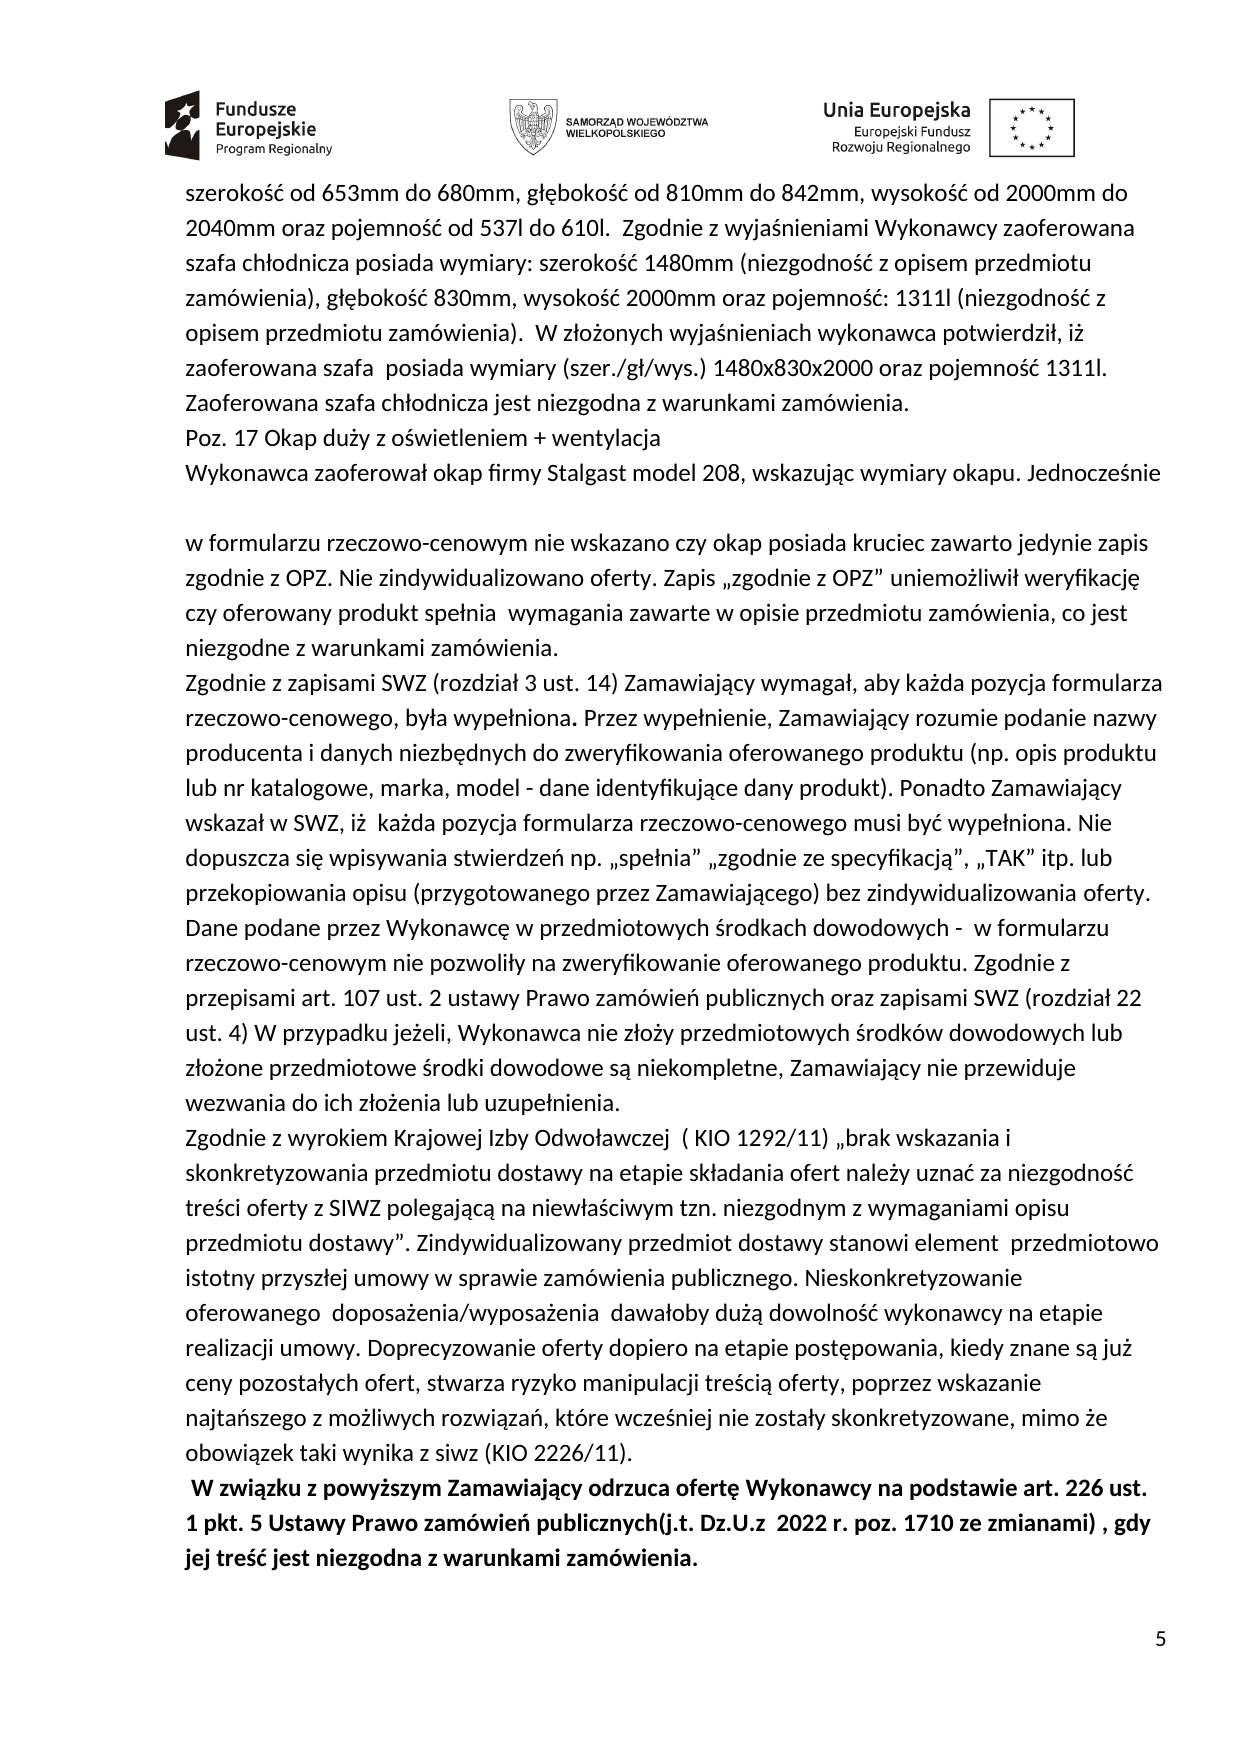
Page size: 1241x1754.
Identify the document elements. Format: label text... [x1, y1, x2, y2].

list Wykonawca zaoferował okap firmy Stalgast model 208, wskazując wymiary okapu. Jednocześnie w formularzu rzeczowo-cenowym nie wskazano czy okap posiada kruciec zawarto jedynie zapis zgodnie z OPZ. Nie zindywidualizowano oferty. Zapis „zgodnie z OPZ” uniemożliwił weryfikację czy oferowany produkt spełnia wymagania zawarte w opisie przedmiotu zamówienia, co jest niezgodne z warunkami zamówienia. [185, 457, 1167, 663]
list Zgodnie z zapisami SWZ (rozdział 3 ust. 14) Zamawiający wymagał, aby każda pozycja formularza rzeczowo-cenowego, była wypełniona. Przez wypełnienie, Zamawiający rozumie podanie nazwy producenta i danych niezbędnych do zweryfikowania oferowanego produktu (np. opis produktu lub nr katalogowe, marka, model - dane identyfikujące dany produkt). Ponadto Zamawiający wskazał w SWZ, iż każda pozycja formularza rzeczowo-cenowego musi być wypełniona. Nie dopuszcza się wpisywania stwierdzeń np. „spełnia” „zgodnie ze specyfikacją”, „TAK” itp. lub przekopiowania opisu (przygotowanego przez Zamawiającego) bez zindywidualizowania oferty. Dane podane przez Wykonawcę w przedmiotowych środkach dowodowych - w formularzu rzeczowo-cenowym nie pozwoliły na zweryfikowanie oferowanego produktu. Zgodnie z przepisami art. 107 ust. 2 ustawy Prawo zamówień publicznych oraz zapisami SWZ (rozdział 22 ust. 4) W przypadku jeżeli, Wykonawca nie złoży przedmiotowych środków dowodowych lub złożone przedmiotowe środki dowodowe są niekompletne, Zamawiający nie przewiduje wezwania do ich złożenia lub uzupełnienia. [185, 667, 1167, 1118]
list W związku z powyższym Zamawiający odrzuca ofertę Wykonawcy na podstawie art. 226 ust. 1 pkt. 5 Ustawy Prawo zamówień publicznych(j.t. Dz.U.z 2022 r. poz. 1710 ze zmianami) , gdy jej treść jest niezgodna z warunkami zamówienia. [185, 1472, 1167, 1573]
text Poz. 17 Okap duży z oświetleniem + wentylacja [148, 422, 1166, 453]
list Zgodnie z wyrokiem Krajowej Izby Odwoławczej ( KIO 1292/11) „brak wskazania i skonkretyzowania przedmiotu dostawy na etapie składania ofert należy uznać za niezgodność treści oferty z SIWZ polegającą na niewłaściwym tzn. niezgodnym z wymaganiami opisu przedmiotu dostawy”. Zindywidualizowany przedmiot dostawy stanowi element przedmiotowo istotny przyszłej umowy w sprawie zamówienia publicznego. Nieskonkretyzowanie oferowanego doposażenia/wyposażenia dawałoby dużą dowolność wykonawcy na etapie realizacji umowy. Doprecyzowanie oferty dopiero na etapie postępowania, kiedy znane są już ceny pozostałych ofert, stwarza ryzyko manipulacji treścią oferty, poprzez wskazanie najtańszego z możliwych rozwiązań, które wcześniej nie zostały skonkretyzowane, mimo że obowiązek taki wynika z siwz (KIO 2226/11). [185, 1122, 1167, 1468]
picture [147, 73, 1093, 178]
